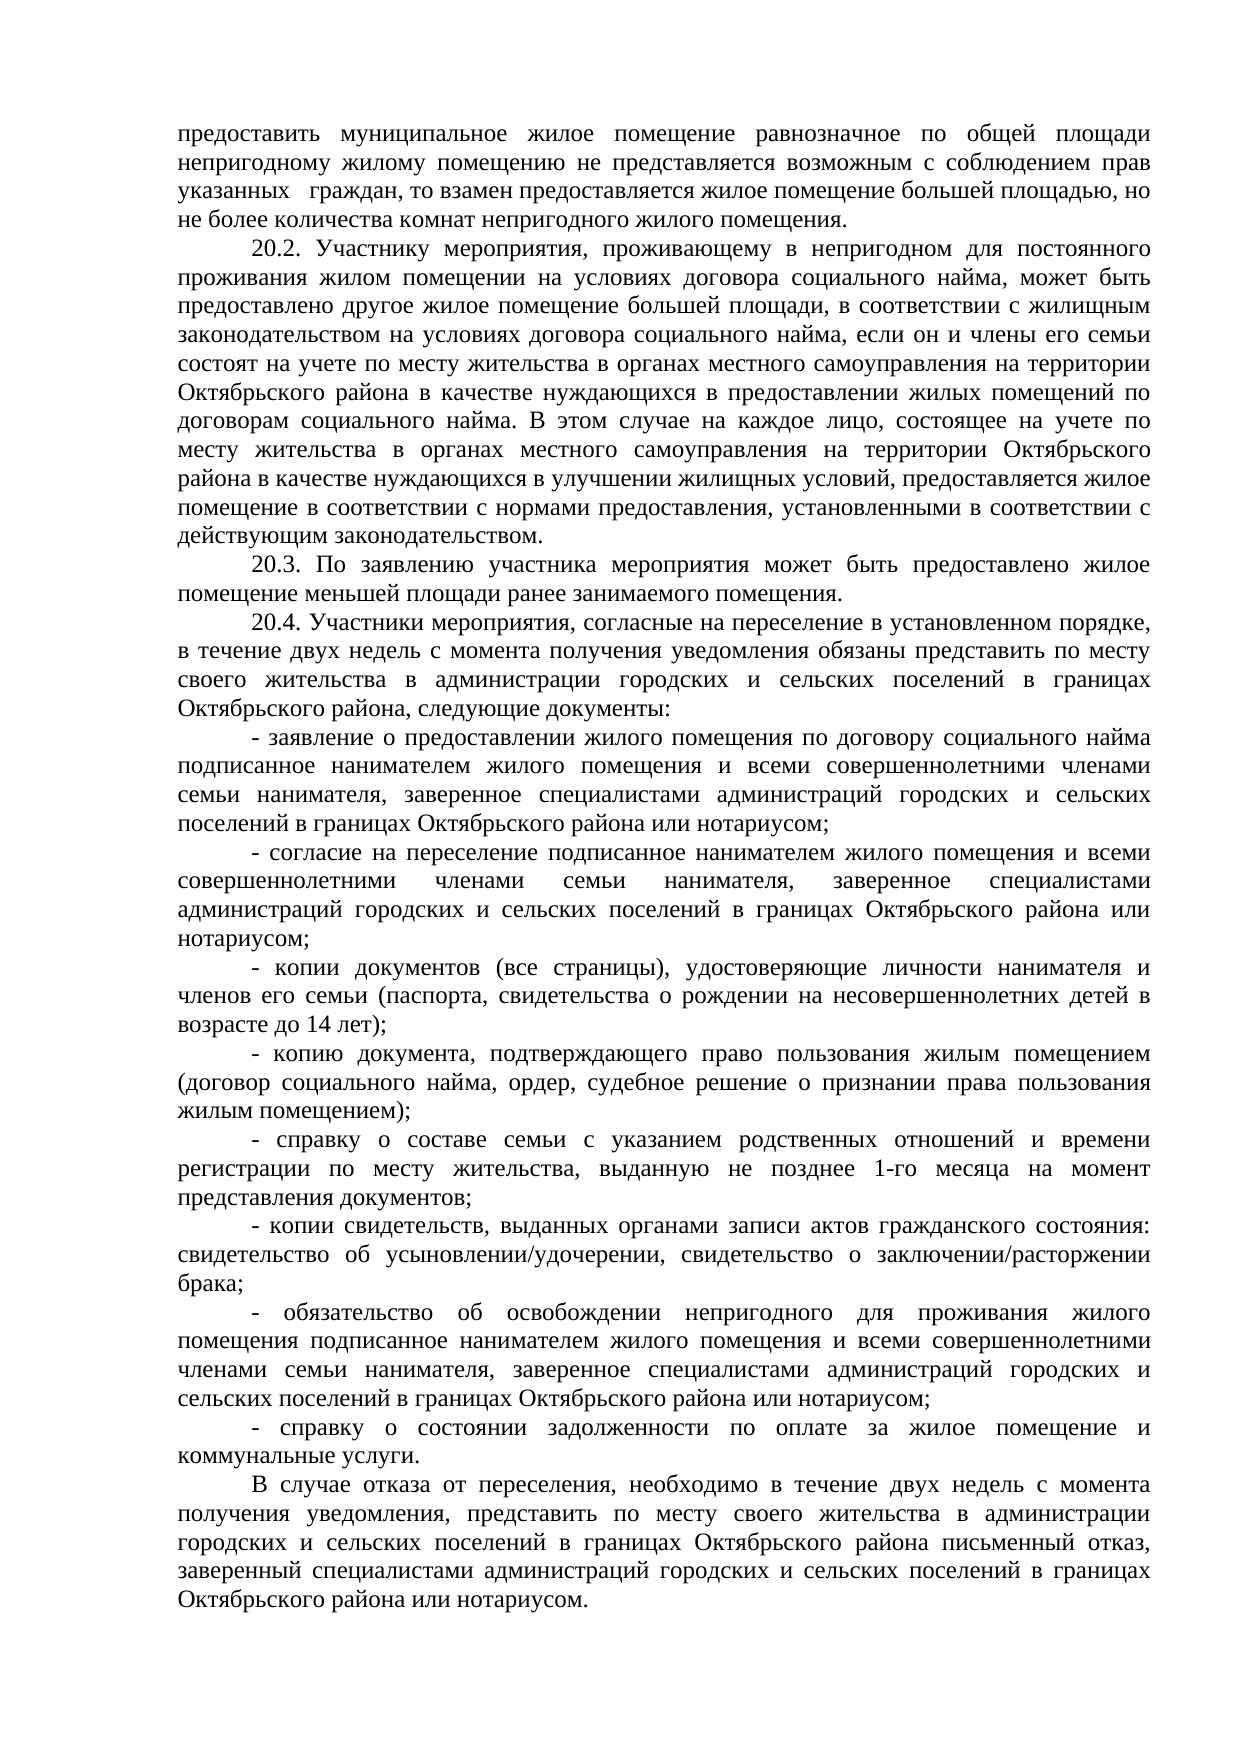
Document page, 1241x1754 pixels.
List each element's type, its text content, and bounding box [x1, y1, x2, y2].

text - заявление о предоставлении жилого помещения по договору социального найма подписанное нанимателем жилого помещения и всеми совершеннолетними членами семьи нанимателя, заверенное специалистами администраций городских и сельских поселений в границах Октябрьского района или нотариусом; [177, 722, 1152, 837]
text - справку о составе семьи с указанием родственных отношений и времени регистрации по месту жительства, выданную не позднее 1-го месяца на момент представления документов; [177, 1124, 1152, 1211]
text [177, 118, 1152, 233]
text 20.2. Участнику мероприятия, проживающему в непригодном для постоянного проживания жилом помещении на условиях договора социального найма, может быть предоставлено другое жилое помещение большей площади, в соответствии с жилищным законодательством на условиях договора социального найма, если он и члены его семьи состоят на учете по месту жительства в органах местного самоуправления на территории Октябрьского района в качестве нуждающихся в предоставлении жилых помещений по договорам социального найма. В этом случае на каждое лицо, состоящее на учете по месту жительства в органах местного самоуправления на территории Октябрьского района в качестве нуждающихся в улучшении жилищных условий, предоставляется жилое помещение в соответствии с нормами предоставления, установленными в соответствии с действующим законодательством. [177, 233, 1152, 549]
text В случае отказа от переселения, необходимо в течение двух недель с момента получения уведомления, представить по месту своего жительства в администрации городских и сельских поселений в границах Октябрьского района письменный отказ, заверенный специалистами администраций городских и сельских поселений в границах Октябрьского района или нотариусом. [177, 1469, 1152, 1613]
text - обязательство об освобождении непригодного для проживания жилого помещения подписанное нанимателем жилого помещения и всеми совершеннолетними членами семьи нанимателя, заверенное специалистами администраций городских и сельских поселений в границах Октябрьского района или нотариусом; [177, 1297, 1152, 1412]
text - копии документов (все страницы), удостоверяющие личности нанимателя и членов его семьи (паспорта, свидетельства о рождении на несовершеннолетних детей в возрасте до 14 лет); [177, 952, 1152, 1038]
text - справку о состоянии задолженности по оплате за жилое помещение и коммунальные услуги. [177, 1412, 1152, 1469]
text - копии свидетельств, выданных органами записи актов гражданского состояния: свидетельство об усыновлении/удочерении, свидетельство о заключении/расторжении брака; [177, 1211, 1152, 1297]
text - копию документа, подтверждающего право пользования жилым помещением (договор социального найма, ордер, судебное решение о признании права пользования жилым помещением); [177, 1038, 1152, 1124]
text 20.4. Участники мероприятия, согласные на переселение в установленном порядке, в течение двух недель с момента получения уведомления обязаны представить по месту своего жительства в администрации городских и сельских поселений в границах Октябрьского района, следующие документы: [177, 607, 1152, 722]
text - согласие на переселение подписанное нанимателем жилого помещения и всеми совершеннолетними членами семьи нанимателя, заверенное специалистами администраций городских и сельских поселений в границах Октябрьского района или нотариусом; [177, 837, 1152, 952]
text 20.3. По заявлению участника мероприятия может быть предоставлено жилое помещение меньшей площади ранее занимаемого помещения. [177, 549, 1152, 607]
